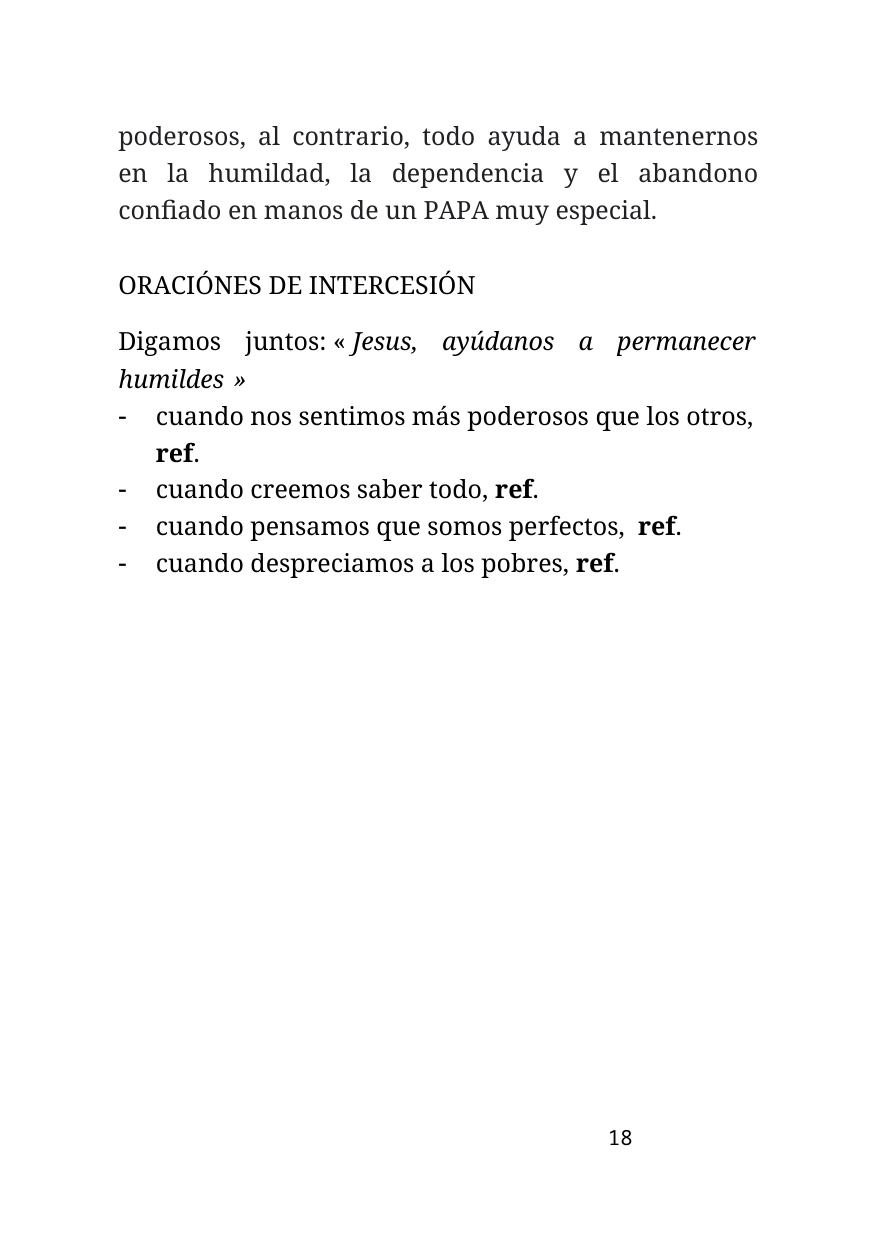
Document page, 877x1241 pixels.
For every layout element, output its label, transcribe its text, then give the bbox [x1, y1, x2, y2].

text Digamos juntos: « Jesus, ayúdanos a permanecer humildes » [118, 324, 759, 395]
list cuando creemos saber todo, ref. [118, 472, 759, 506]
list cuando despreciamos a los pobres, ref. [118, 546, 759, 580]
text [118, 118, 759, 227]
text ORACIÓNES DE INTERCESIÓN [118, 268, 759, 302]
list cuando nos sentimos más poderosos que los otros, ref. [118, 399, 759, 469]
list cuando pensamos que somos perfectos, ref. [118, 509, 759, 543]
